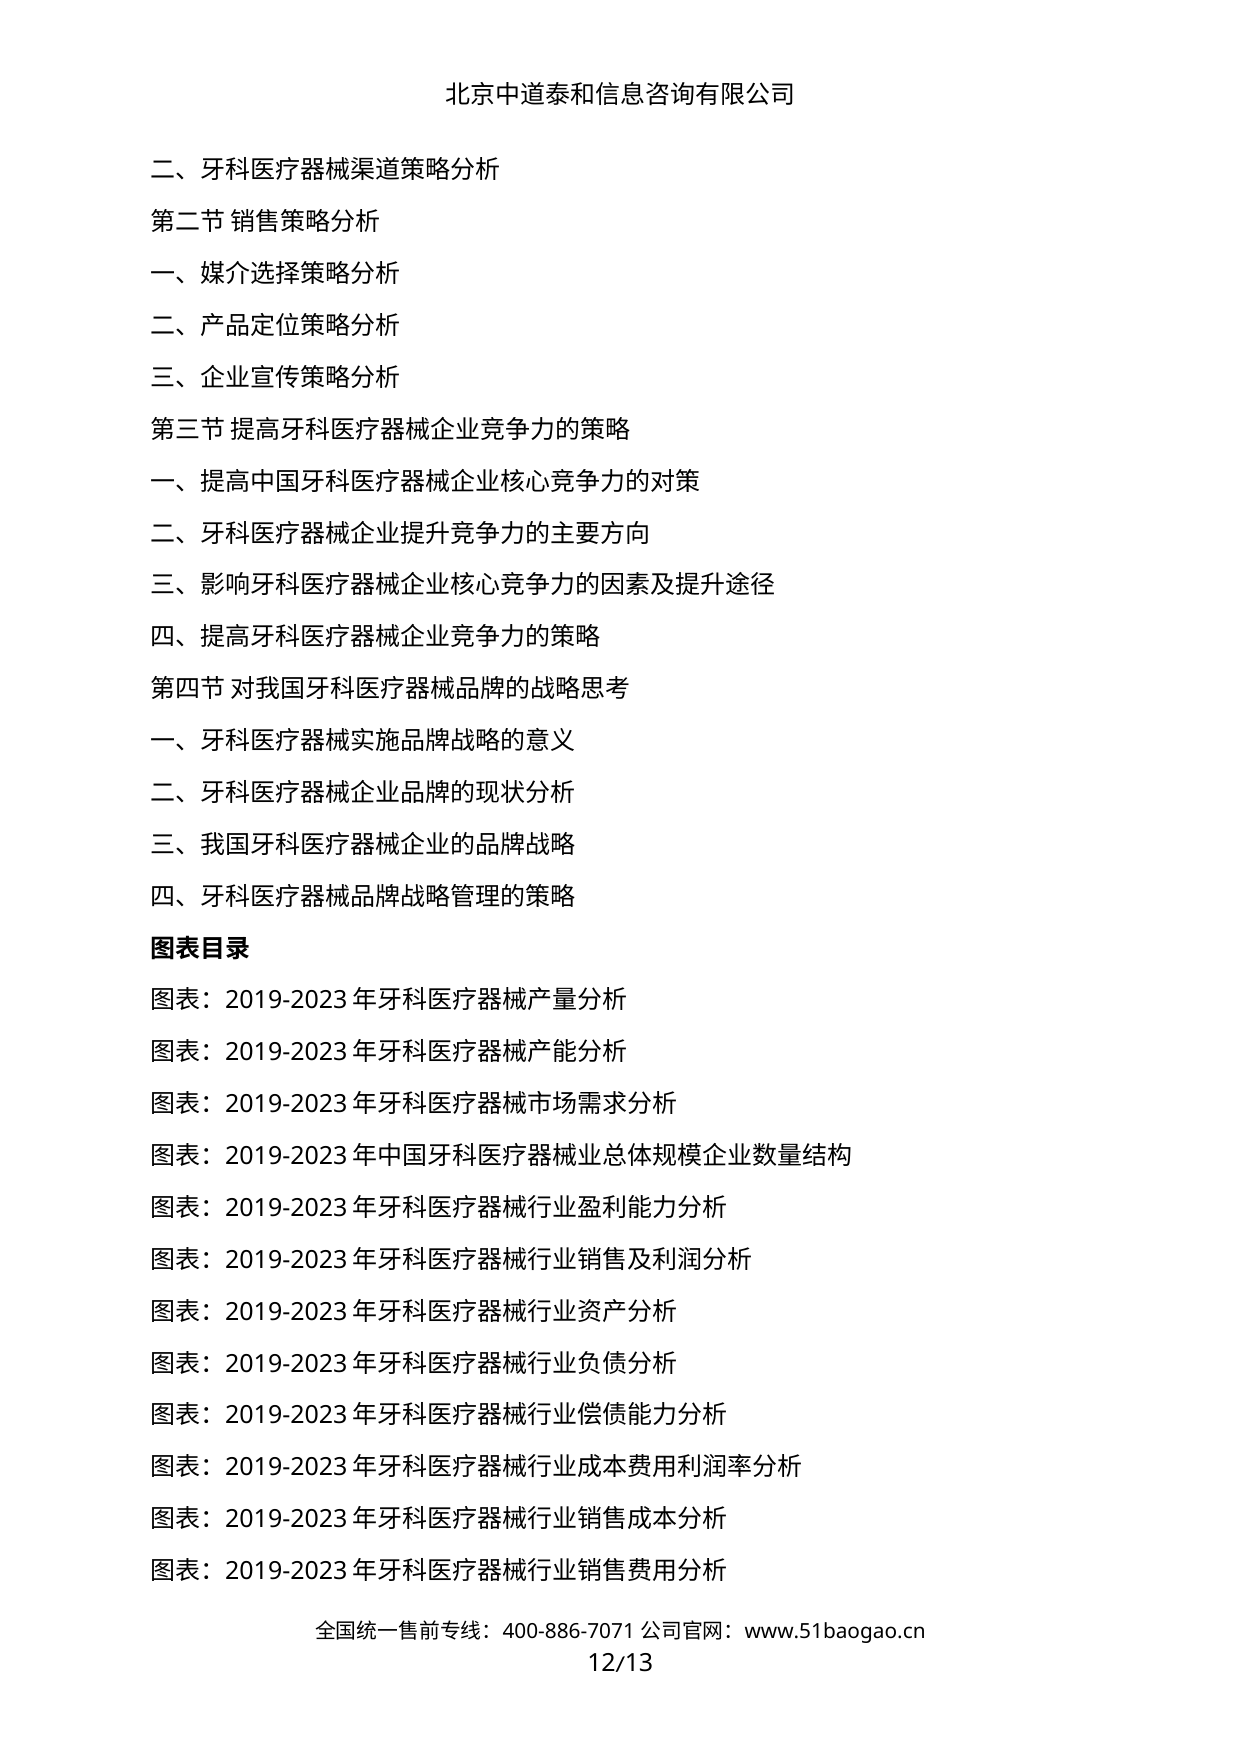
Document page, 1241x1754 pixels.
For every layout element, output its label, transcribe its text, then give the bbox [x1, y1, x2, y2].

text 第二节 销售策略分析 [150, 202, 1090, 238]
text 第四节 对我国牙科医疗器械品牌的战略思考 [150, 669, 1090, 705]
text 三、我国牙科医疗器械企业的品牌战略 [150, 824, 1090, 861]
text 图表：2019-2023年牙科医疗器械产量分析 [150, 980, 1090, 1016]
text 图表：2019-2023年牙科医疗器械行业销售成本分析 [150, 1499, 1090, 1535]
text 图表：2019-2023年牙科医疗器械市场需求分析 [150, 1084, 1090, 1120]
text 图表：2019-2023年牙科医疗器械行业成本费用利润率分析 [150, 1447, 1090, 1483]
text 四、提高牙科医疗器械企业竞争力的策略 [150, 617, 1090, 653]
text 一、提高中国牙科医疗器械企业核心竞争力的对策 [150, 461, 1090, 497]
text 图表：2019-2023年牙科医疗器械行业负债分析 [150, 1343, 1090, 1379]
text 二、牙科医疗器械渠道策略分析 [150, 150, 1090, 186]
text 图表：2019-2023年牙科医疗器械行业偿债能力分析 [150, 1395, 1090, 1431]
text 图表：2019-2023年牙科医疗器械行业资产分析 [150, 1291, 1090, 1327]
text 图表：2019-2023年牙科医疗器械行业销售费用分析 [150, 1551, 1090, 1587]
text 二、牙科医疗器械企业品牌的现状分析 [150, 772, 1090, 809]
text 图表目录 [150, 928, 1090, 964]
text 二、产品定位策略分析 [150, 306, 1090, 342]
text 一、媒介选择策略分析 [150, 254, 1090, 290]
text 一、牙科医疗器械实施品牌战略的意义 [150, 721, 1090, 757]
text 图表：2019-2023年牙科医疗器械行业盈利能力分析 [150, 1187, 1090, 1224]
text 三、企业宣传策略分析 [150, 357, 1090, 394]
text 图表：2019-2023年牙科医疗器械行业销售及利润分析 [150, 1239, 1090, 1276]
text 二、牙科医疗器械企业提升竞争力的主要方向 [150, 513, 1090, 549]
text 图表：2019-2023年中国牙科医疗器械业总体规模企业数量结构 [150, 1136, 1090, 1172]
text 第三节 提高牙科医疗器械企业竞争力的策略 [150, 409, 1090, 446]
text 三、影响牙科医疗器械企业核心竞争力的因素及提升途径 [150, 565, 1090, 601]
text 图表：2019-2023年牙科医疗器械产能分析 [150, 1032, 1090, 1068]
text 四、牙科医疗器械品牌战略管理的策略 [150, 876, 1090, 912]
